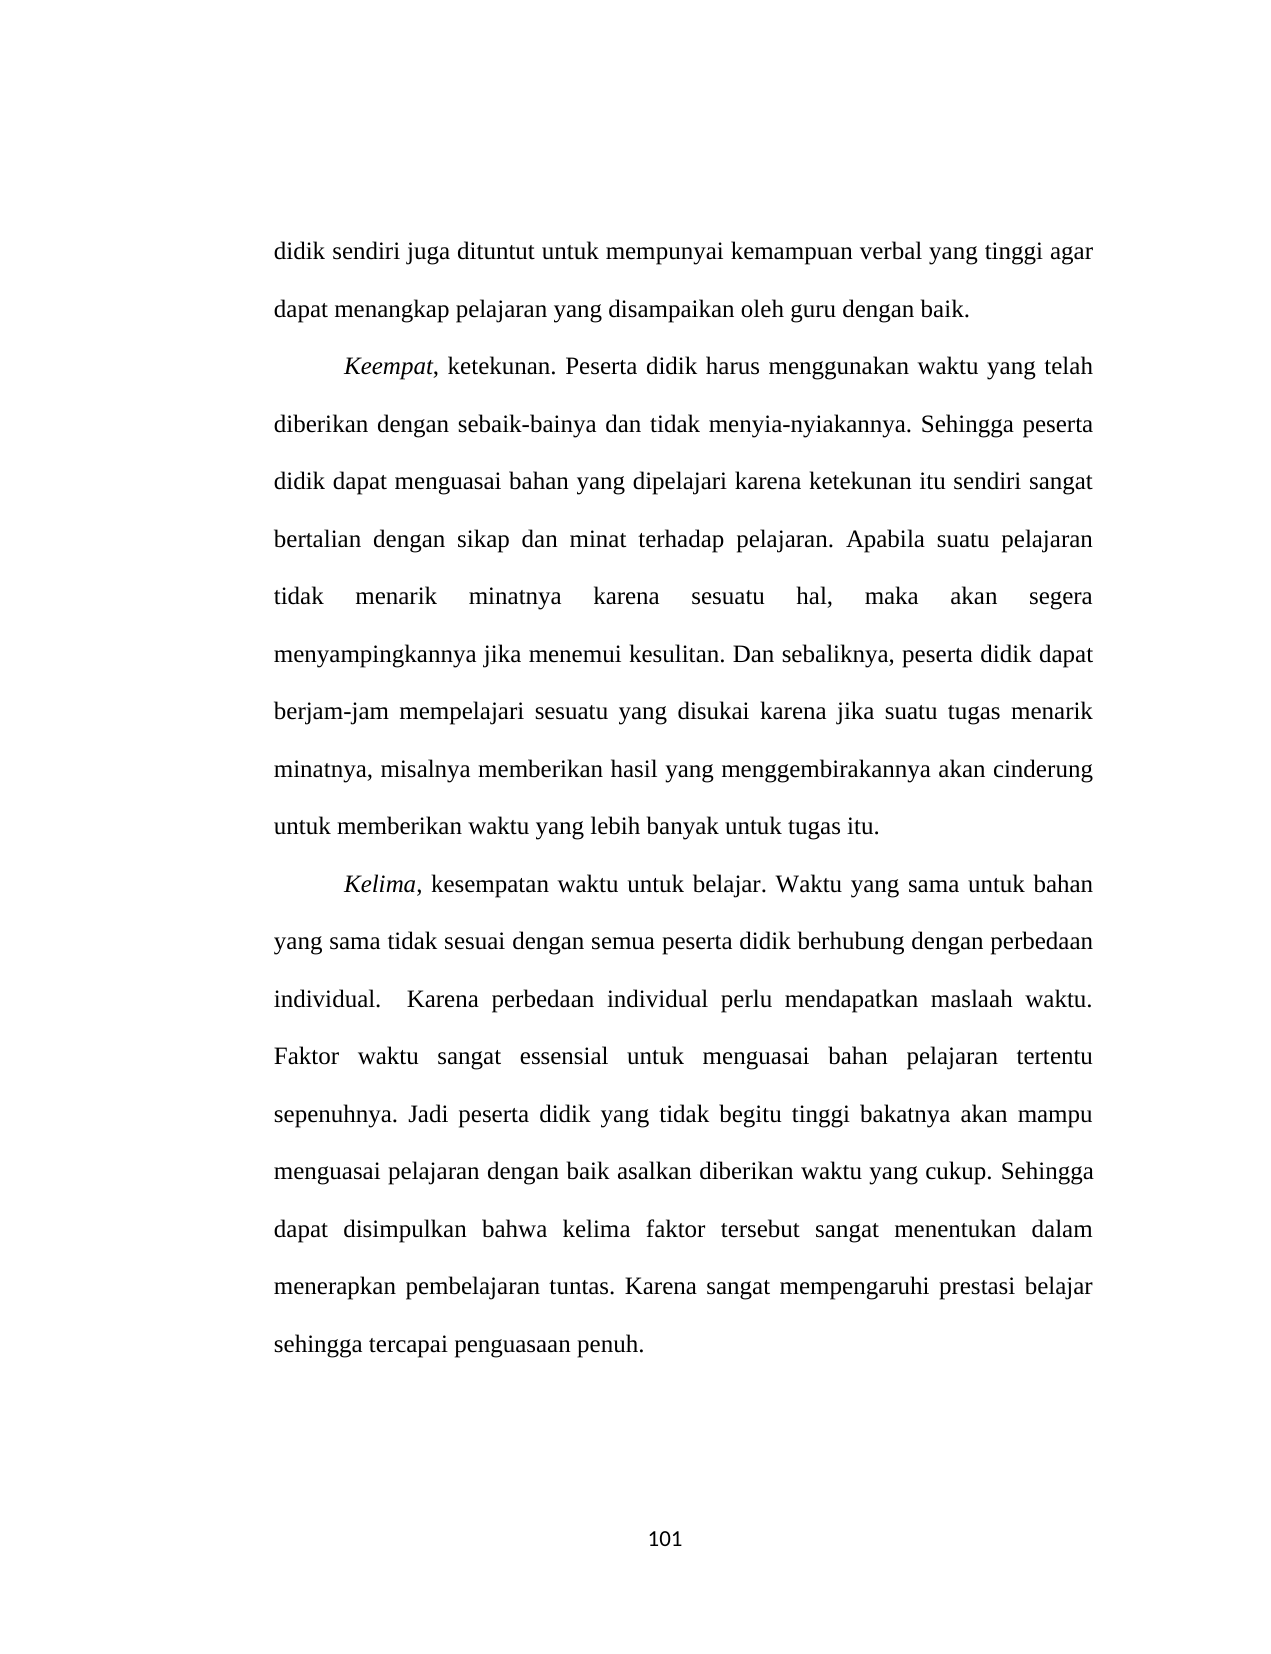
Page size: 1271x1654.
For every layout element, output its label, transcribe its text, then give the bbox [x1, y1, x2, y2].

text Keempat, ketekunan. Peserta didik harus menggunakan waktu yang telah diberikan dengan sebaik-bainya dan tidak menyia-nyiakannya. Sehingga peserta didik dapat menguasai bahan yang dipelajari karena ketekunan itu sendiri sangat bertalian dengan sikap dan minat terhadap pelajaran. Apabila suatu pelajaran tidak menarik minatnya karena sesuatu hal, maka akan segera menyampingkannya jika menemui kesulitan. Dan sebaliknya, peserta didik dapat berjam-jam mempelajari sesuatu yang disukai karena jika suatu tugas menarik minatnya, misalnya memberikan hasil yang menggembirakannya akan cinderung untuk memberikan waktu yang lebih banyak untuk tugas itu. [274, 351, 1094, 840]
text Kelima, kesempatan waktu untuk belajar. Waktu yang sama untuk bahan yang sama tidak sesuai dengan semua peserta didik berhubung dengan perbedaan individual. Karena perbedaan individual perlu mendapatkan maslaah waktu. Faktor waktu sangat essensial untuk menguasai bahan pelajaran tertentu sepenuhnya. Jadi peserta didik yang tidak begitu tinggi bakatnya akan mampu menguasai pelajaran dengan baik asalkan diberikan waktu yang cukup. Sehingga dapat disimpulkan bahwa kelima faktor tersebut sangat menentukan dalam menerapkan pembelajaran tuntas. Karena sangat mempengaruhi prestasi belajar sehingga tercapai penguasaan penuh. [274, 869, 1094, 1357]
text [274, 236, 1094, 322]
